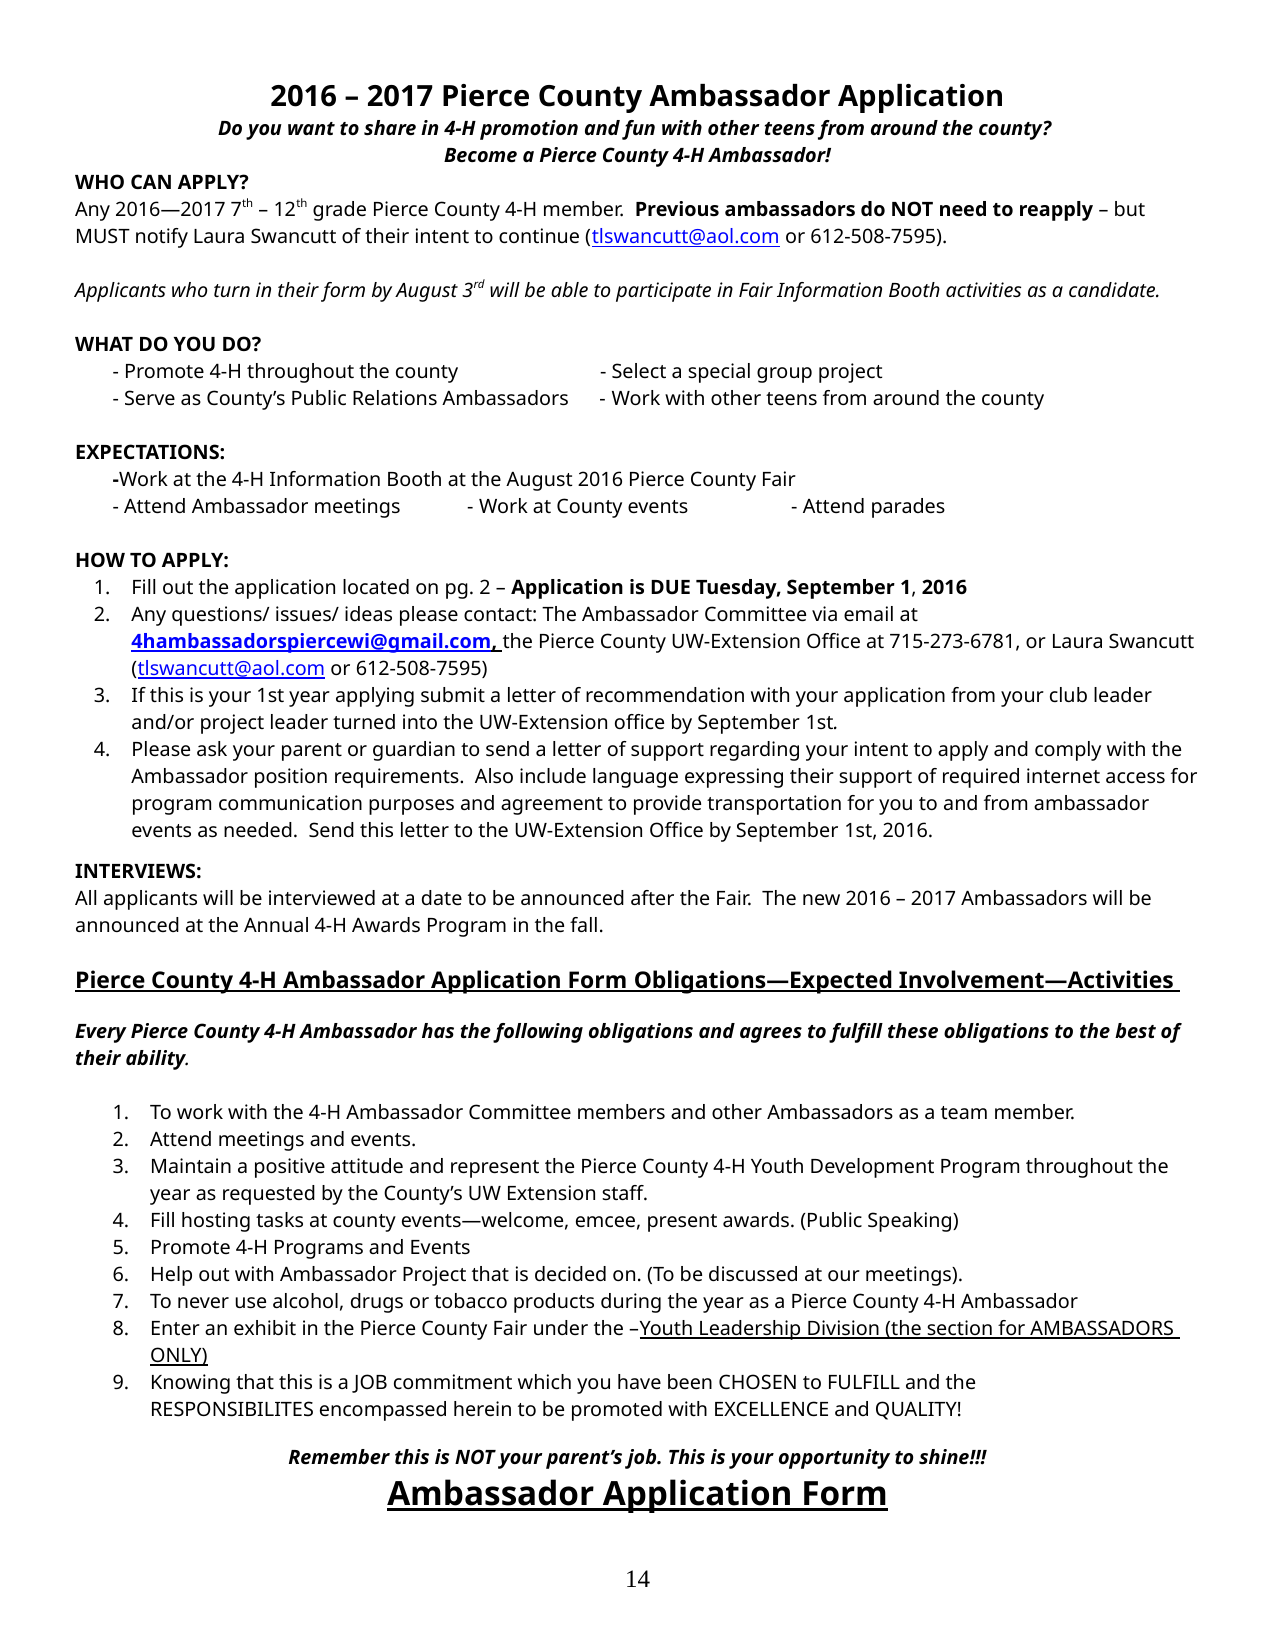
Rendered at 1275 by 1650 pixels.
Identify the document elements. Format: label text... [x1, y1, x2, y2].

list Knowing that this is a JOB commitment which you have been CHOSEN to FULFILL and the RESPONSIBILITES encompassed herein to be promoted with EXCELLENCE and QUALITY! [112, 1368, 1200, 1422]
text Become a Pierce County 4-H Ambassador! [75, 142, 1200, 169]
text - Serve as County’s Public Relations Ambassadors - Work with other teens from around the county [112, 384, 1275, 411]
text Remember this is NOT your parent’s job. This is your opportunity to shine!!! [75, 1443, 1200, 1470]
list To never use alcohol, drugs or tobacco products during the year as a Pierce County 4-H Ambassador [112, 1287, 1200, 1314]
list Fill out the application located on pg. 2 – Application is DUE Tuesday, September 1, 2016 [94, 573, 1200, 600]
text HOW TO APPLY: [75, 546, 1200, 573]
text Do you want to share in 4-H promotion and fun with other teens from around the county? [75, 115, 1200, 142]
text Applicants who turn in their form by August 3rd will be able to participate in Fair Information Booth activities as a candidate. [75, 277, 1247, 303]
list Maintain a positive attitude and represent the Pierce County 4-H Youth Development Program throughout the year as requested by the County’s UW Extension staff. [112, 1153, 1200, 1207]
text EXPECTATIONS: [75, 438, 1200, 465]
text INTERVIEWS: [75, 857, 1200, 884]
text Pierce County 4-H Ambassador Application Form Obligations—Expected Involvement—Activities [75, 964, 1275, 995]
text All applicants will be interviewed at a date to be announced after the Fair. The new 2016 – 2017 Ambassadors will be announced at the Annual 4-H Awards Program in the fall. [75, 884, 1200, 938]
text Every Pierce County 4-H Ambassador has the following obligations and agrees to fulfill these obligations to the best of their ability. [75, 1018, 1200, 1072]
list Promote 4-H Programs and Events [112, 1233, 1200, 1261]
text WHAT DO YOU DO? [75, 331, 1200, 357]
text -Work at the 4-H Information Booth at the August 2016 Pierce County Fair [75, 465, 1200, 492]
text - Promote 4-H throughout the county - Select a special group project [112, 357, 1200, 384]
list Attend meetings and events. [112, 1126, 1200, 1153]
text Ambassador Application Form [75, 1470, 1200, 1516]
text WHO CAN APPLY? [75, 169, 1200, 196]
list Any questions/ issues/ ideas please contact: The Ambassador Committee via email at 4hambassadorspiercewi@gmail.com, the Pierce County UW-Extension Office at 715-273-6781, or Laura Swancutt (tlswancutt@aol.com or 612-508-7595) [94, 600, 1200, 681]
list Fill hosting tasks at county events—welcome, emcee, present awards. (Public Speaking) [112, 1207, 1200, 1233]
list Please ask your parent or guardian to send a letter of support regarding your intent to apply and comply with the Ambassador position requirements. Also include language expressing their support of required internet access for program communication purposes and agreement to provide transportation for you to and from ambassador events as needed. Send this letter to the UW-Extension Office by September 1st, 2016. [94, 735, 1200, 843]
text Any 2016—2017 7th – 12th grade Pierce County 4-H member. Previous ambassadors do NOT need to reapply – but MUST notify Laura Swancutt of their intent to continue (tlswancutt@aol.com or 612-508-7595). [75, 196, 1200, 249]
list To work with the 4-H Ambassador Committee members and other Ambassadors as a team member. [112, 1099, 1200, 1126]
list Help out with Ambassador Project that is decided on. (To be discussed at our meetings). [112, 1261, 1200, 1287]
list Enter an exhibit in the Pierce County Fair under the –Youth Leadership Division (the section for AMBASSADORS ONLY) [112, 1314, 1200, 1368]
text 2016 – 2017 Pierce County Ambassador Application [75, 75, 1200, 115]
list If this is your 1st year applying submit a letter of recommendation with your application from your club leader and/or project leader turned into the UW-Extension office by September 1st. [94, 681, 1200, 735]
text - Attend Ambassador meetings - Work at County events - Attend parades [112, 492, 1200, 519]
